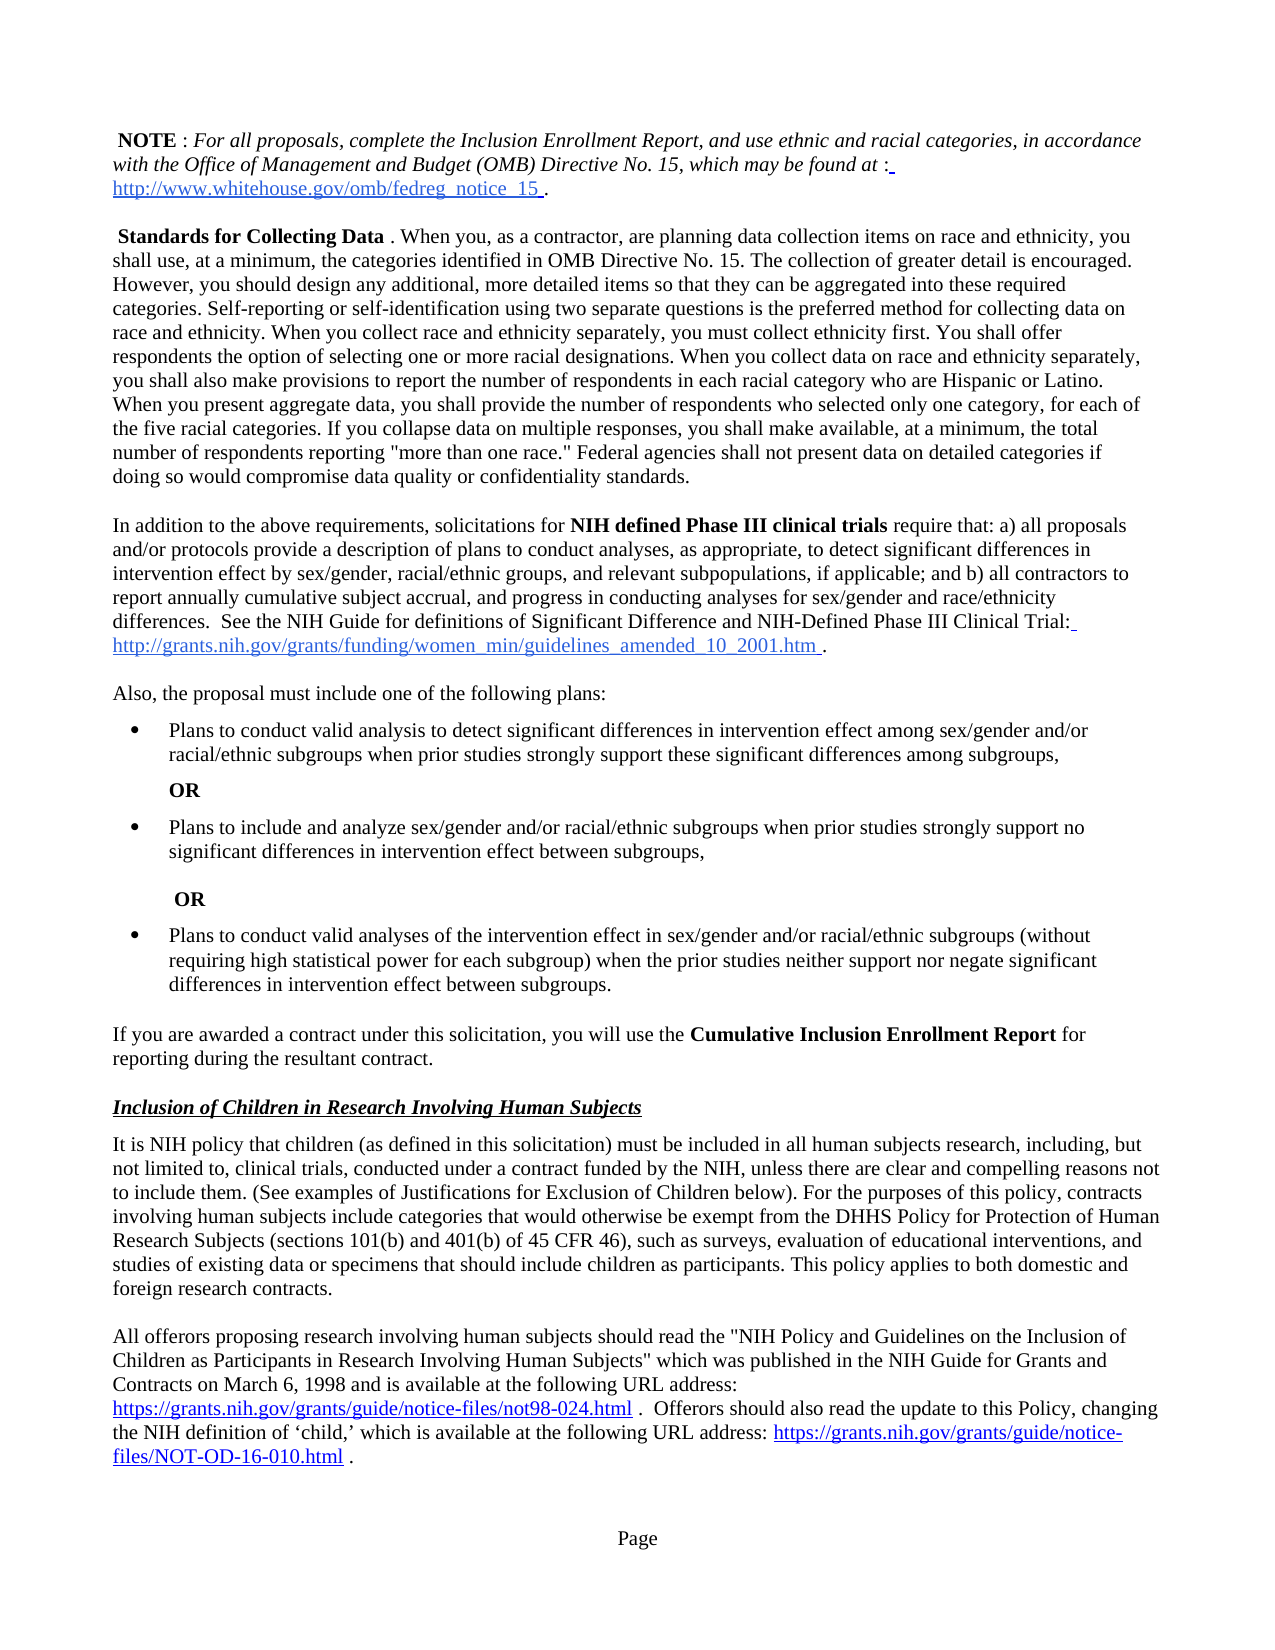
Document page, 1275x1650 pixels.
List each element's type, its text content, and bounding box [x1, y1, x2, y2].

list Plans to conduct valid analyses of the intervention effect in sex/gender and/or racial/ethnic subgroups (without requiring high statistical power for each subgroup) when the prior studies neither support nor negate significant differences in intervention effect between subgroups. [131, 923, 1153, 996]
text If you are awarded a contract under this solicitation, you will use the Cumulative Inclusion Enrollment Report for reporting during the resultant contract. [112, 1022, 1153, 1070]
text NOTE : For all proposals, complete the Inclusion Enrollment Report, and use ethnic and racial categories, in accordance with the Office of Management and Budget (OMB) Directive No. 15, which may be found at : http://www.whitehouse.gov/omb/fedreg_notice_15 . Standards for Collecting Data . When you, as a contractor, are planning data collection items on race and ethnicity, you shall use, at a minimum, the categories identified in OMB Directive No. 15. The collection of greater detail is encouraged. However, you should design any additional, more detailed items so that they can be aggregated into these required categories. Self-reporting or self-identification using two separate questions is the preferred method for collecting data on race and ethnicity. When you collect race and ethnicity separately, you must collect ethnicity first. You shall offer respondents the option of selecting one or more racial designations. When you collect data on race and ethnicity separately, you shall also make provisions to report the number of respondents in each racial category who are Hispanic or Latino. When you present aggregate data, you shall provide the number of respondents who selected only one category, for each of the five racial categories. If you collapse data on multiple responses, you shall make available, at a minimum, the total number of respondents reporting "more than one race." Federal agencies shall not present data on detailed categories if doing so would compromise data quality or confidentiality standards. In addition to the above requirements, solicitations for NIH defined Phase III clinical trials require that: a) all proposals and/or protocols provide a description of plans to conduct analyses, as appropriate, to detect significant differences in intervention effect by sex/gender, racial/ethnic groups, and relevant subpopulations, if applicable; and b) all contractors to report annually cumulative subject accrual, and progress in conducting analyses for sex/gender and race/ethnicity differences. See the NIH Guide for definitions of Significant Difference and NIH-Defined Phase III Clinical Trial: http://grants.nih.gov/grants/funding/women_min/guidelines_amended_10_2001.htm . Also, the proposal must include one of the following plans: [112, 127, 1153, 705]
list Plans to conduct valid analysis to detect significant differences in intervention effect among sex/gender and/or racial/ethnic subgroups when prior studies strongly support these significant differences among subgroups, [131, 717, 1153, 766]
subtitle Inclusion of Children in Research Involving Human Subjects [112, 1095, 1162, 1119]
list Plans to include and analyze sex/gender and/or racial/ethnic subgroups when prior studies strongly support no significant differences in intervention effect between subgroups, OR [131, 815, 1153, 911]
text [112, 1131, 1162, 1492]
text OR [169, 778, 1153, 802]
